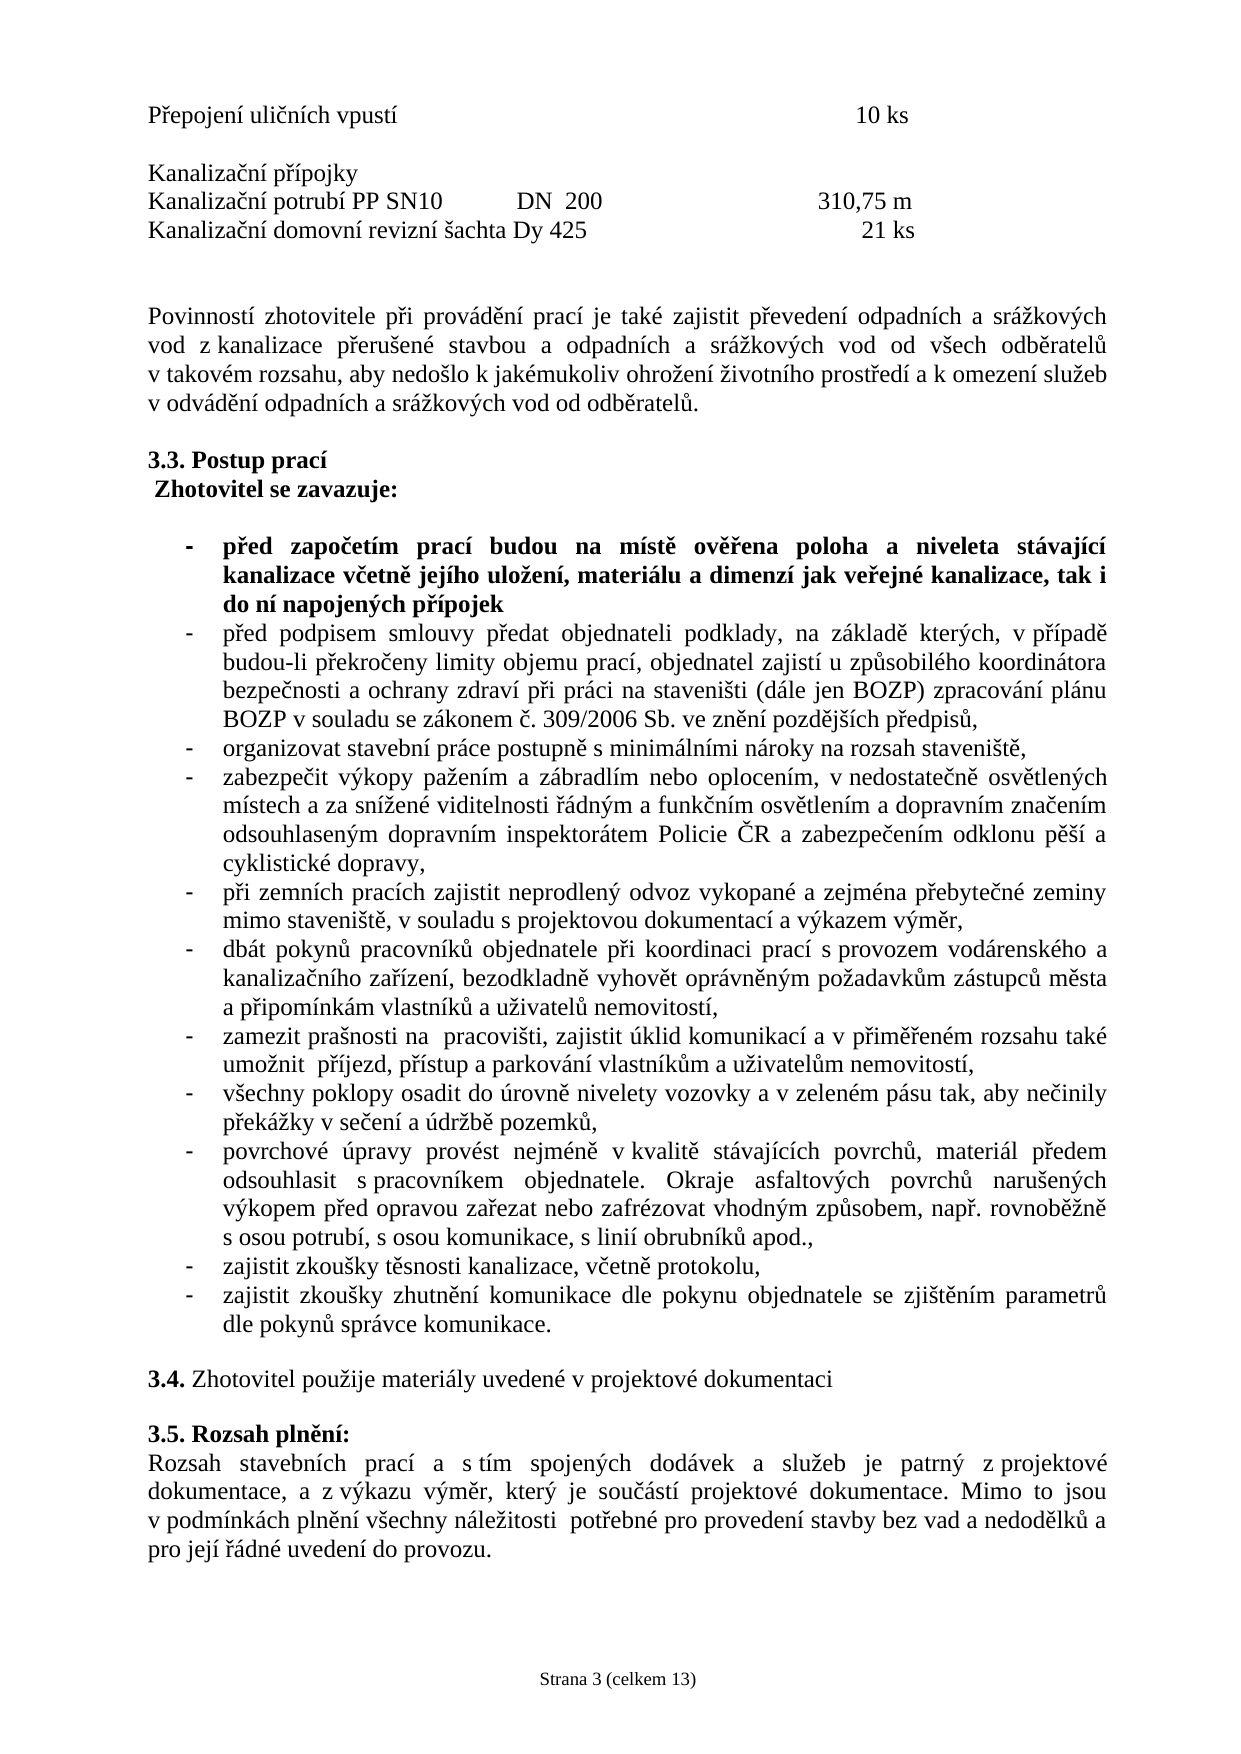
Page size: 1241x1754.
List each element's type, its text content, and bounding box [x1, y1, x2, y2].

list všechny poklopy osadit do úrovně nivelety vozovky a v zeleném pásu tak, aby nečinily překážky v sečení a údržbě pozemků, [185, 1078, 1107, 1136]
list dbát pokynů pracovníků objednatele při koordinaci prací s provozem vodárenského a kanalizačního zařízení, bezodkladně vyhovět oprávněným požadavkům zástupců města a připomínkám vlastníků a uživatelů nemovitostí, [185, 934, 1107, 1021]
list zajistit zkoušky zhutnění komunikace dle pokynu objednatele se zjištěním parametrů dle pokynů správce komunikace. [185, 1280, 1107, 1337]
text 3.3. Postup prací [148, 445, 1107, 474]
text Zhotovitel se zavazuje: [148, 474, 1107, 503]
text Kanalizační domovní revizní šachta Dy 425 21 ks [148, 215, 1107, 244]
list při zemních pracích zajistit neprodlený odvoz vykopané a zejména přebytečné zeminy mimo staveniště, v souladu s projektovou dokumentací a výkazem výměr, [185, 877, 1107, 934]
list před podpisem smlouvy předat objednateli podklady, na základě kterých, v případě budou-li překročeny limity objemu prací, objednatel zajistí u způsobilého koordinátora bezpečnosti a ochrany zdraví při práci na staveništi (dále jen BOZP) zpracování plánu BOZP v souladu se zákonem č. 309/2006 Sb. ve znění pozdějších předpisů, [185, 618, 1107, 733]
list zabezpečit výkopy pažením a zábradlím nebo oplocením, v nedostatečně osvětlených místech a za snížené viditelnosti řádným a funkčním osvětlením a dopravním značením odsouhlaseným dopravním inspektorátem Policie ČR a zabezpečením odklonu pěší a cyklistické dopravy, [185, 762, 1107, 877]
list zajistit zkoušky těsnosti kanalizace, včetně protokolu, [185, 1251, 1107, 1280]
text Kanalizační přípojky [148, 158, 1107, 186]
list zamezit prašnosti na pracovišti, zajistit úklid komunikací a v přiměřeném rozsahu také umožnit příjezd, přístup a parkování vlastníkům a uživatelům nemovitostí, [185, 1021, 1107, 1078]
text Kanalizační potrubí PP SN10 DN 200 310,75 m [148, 186, 1107, 215]
list před započetím prací budou na místě ověřena poloha a niveleta stávající kanalizace včetně jejího uložení, materiálu a dimenzí jak veřejné kanalizace, tak i do ní napojených přípojek [185, 531, 1107, 618]
text Rozsah stavebních prací a s tím spojených dodávek a služeb je patrný z projektové dokumentace, a z výkazu výměr, který je součástí projektové dokumentace. Mimo to jsou v podmínkách plnění všechny náležitosti potřebné pro provedení stavby bez vad a nedodělků a pro její řádné uvedení do provozu. [148, 1448, 1107, 1563]
text 3.5. Rozsah plnění: [148, 1419, 1107, 1448]
text 3.4. Zhotovitel použije materiály uvedené v projektové dokumentaci [148, 1364, 1107, 1393]
list povrchové úpravy provést nejméně v kvalitě stávajících povrchů, materiál předem odsouhlasit s pracovníkem objednatele. Okraje asfaltových povrchů narušených výkopem před opravou zařezat nebo zafrézovat vhodným způsobem, např. rovnoběžně s osou potrubí, s osou komunikace, s linií obrubníků apod., [185, 1136, 1107, 1251]
list organizovat stavební práce postupně s minimálními nároky na rozsah staveniště, [185, 733, 1107, 762]
text Povinností zhotovitele při provádění prací je také zajistit převedení odpadních a srážkových vod z kanalizace přerušené stavbou a odpadních a srážkových vod od všech odběratelů v takovém rozsahu, aby nedošlo k jakémukoliv ohrožení životního prostředí a k omezení služeb v odvádění odpadních a srážkových vod od odběratelů. [148, 301, 1107, 416]
text Přepojení uličních vpustí 10 ks [148, 100, 1107, 129]
